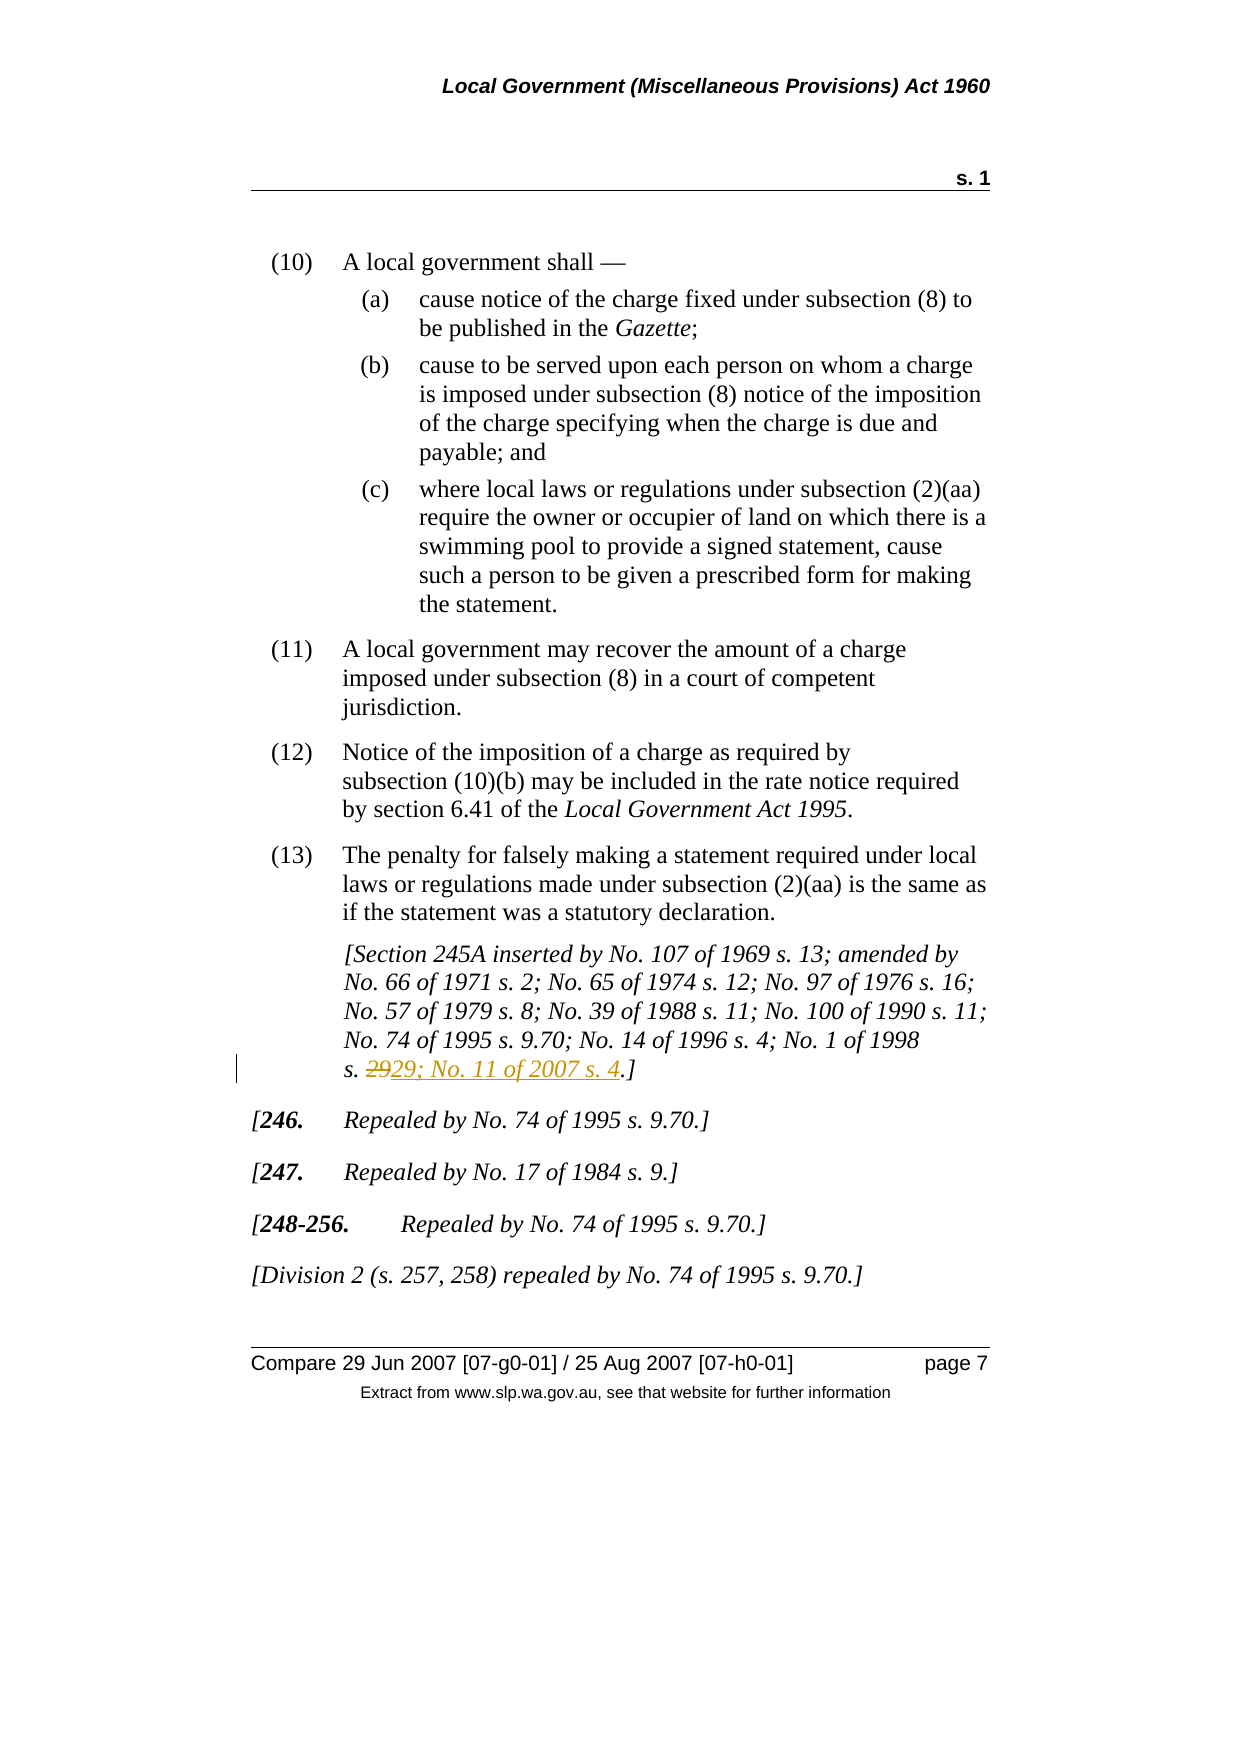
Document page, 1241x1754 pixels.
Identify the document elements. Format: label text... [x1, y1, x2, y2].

text [Division 2 (s. 257, 258) repealed by No. 74 of 1995 s. 9.70.] [251, 1260, 990, 1289]
text [248-256. Repealed by No. 74 of 1995 s. 9.70.] [251, 1209, 990, 1237]
text [Section 245A inserted by No. 107 of 1969 s. 13; amended by No. 66 of 1971 s. 2; No. 65 of 1974 s. 12; No. 97 of 1976 s. 16; No. 57 of 1979 s. 8; No. 39 of 1988 s. 11; No. 100 of 1990 s. 11; No. 74 of 1995 s. 9.70; No. 14 of 1996 s. 4; No. 1 of 1998 s. .] [251, 939, 990, 1082]
text (c) where local laws or regulations under subsection (2)(aa) require the owner or occupier of land on which there is a swimming pool to provide a signed statement, cause such a person to be given a prescribed form for making the statement. [251, 474, 990, 617]
text (12) Notice of the imposition of a charge as required by subsection (10)(b) may be included in the rate notice required by section 6.41 of the Local Government Act 1995. [251, 737, 990, 823]
text [247. Repealed by No. 17 of 1984 s. 9.] [251, 1157, 990, 1186]
text (a) cause notice of the charge fixed under subsection (8) to be published in the Gazette; [251, 284, 990, 342]
text (10) A local government shall — [251, 247, 990, 276]
text (b) cause to be served upon each person on whom a charge is imposed under subsection (8) notice of the imposition of the charge specifying when the charge is due and payable; and [251, 350, 990, 465]
text (11) A local government may recover the amount of a charge imposed under subsection (8) in a court of competent jurisdiction. [251, 634, 990, 720]
text [246. Repealed by No. 74 of 1995 s. 9.70.] [251, 1105, 990, 1134]
text (13) The penalty for falsely making a statement required under local laws or regulations made under subsection (2)(aa) is the same as if the statement was a statutory declaration. [251, 840, 990, 926]
